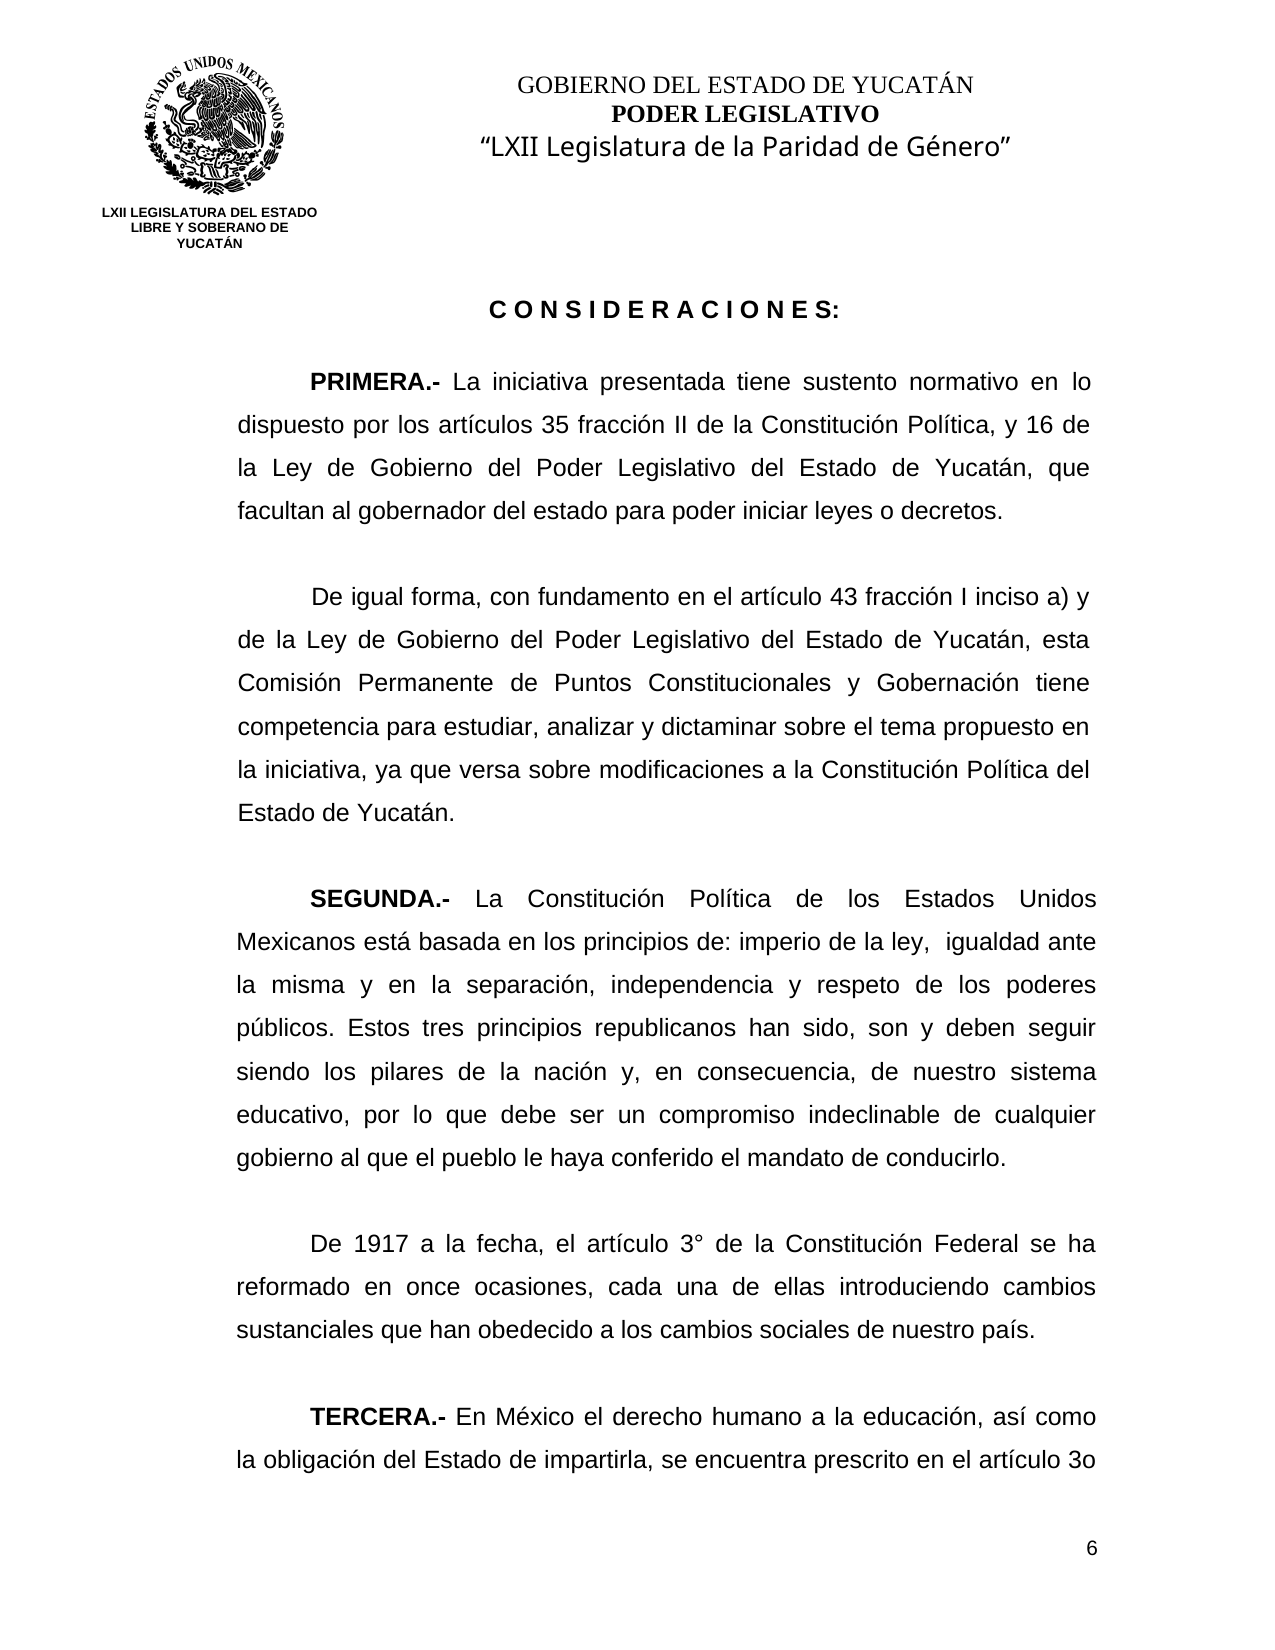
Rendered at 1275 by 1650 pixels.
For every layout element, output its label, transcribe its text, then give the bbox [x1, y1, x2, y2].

text De 1917 a la fecha, el artículo 3° de la Constitución Federal se ha reformado en once ocasiones, cada una de ellas introduciendo cambios sustanciales que han obedecido a los cambios sociales de nuestro país. [236, 1229, 1098, 1344]
text C O N S I D E R A C I O N E S: [237, 294, 1091, 323]
picture [110, 22, 318, 229]
text De igual forma, con fundamento en el artículo 43 fracción I inciso a) y de la Ley de Gobierno del Poder Legislativo del Estado de Yucatán, esta Comisión Permanente de Puntos Constitucionales y Gobernación tiene competencia para estudiar, analizar y dictaminar sobre el tema propuesto en la iniciativa, ya que versa sobre modificaciones a la Constitución Política del Estado de Yucatán. [237, 582, 1091, 826]
text SEGUNDA.- La Constitución Política de los Estados Unidos Mexicanos está basada en los principios de: imperio de la ley, igualdad ante la misma y en la separación, independencia y respeto de los poderes públicos. Estos tres principios republicanos han sido, son y deben seguir siendo los pilares de la nación y, en consecuencia, de nuestro sistema educativo, por lo que debe ser un compromiso indeclinable de cualquier gobierno al que el pueblo le haya conferido el mandato de conducirlo. [236, 884, 1098, 1171]
text PRIMERA.- La iniciativa presentada tiene sustento normativo en lo dispuesto por los artículos 35 fracción II de la Constitución Política, y 16 de la Ley de Gobierno del Poder Legislativo del Estado de Yucatán, que facultan al gobernador del estado para poder iniciar leyes o decretos. [237, 366, 1091, 524]
